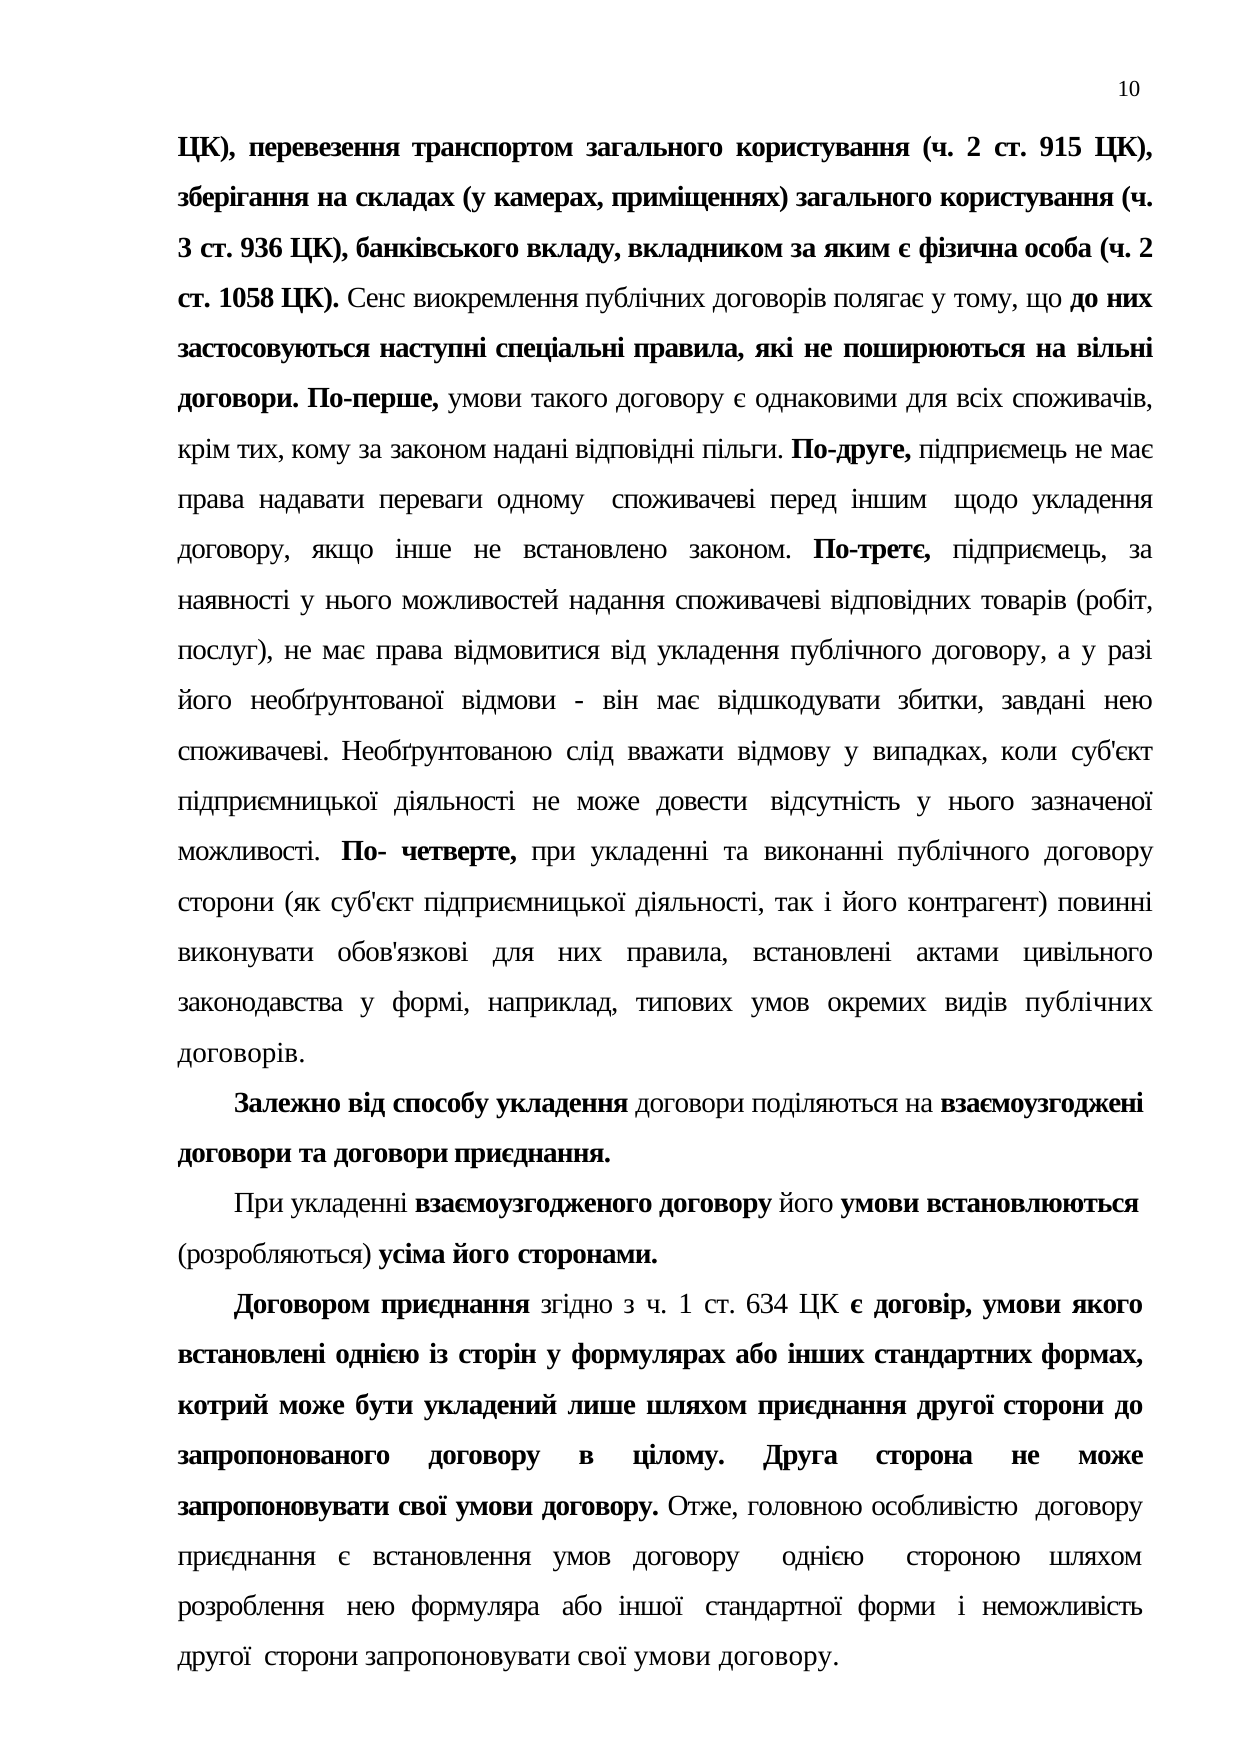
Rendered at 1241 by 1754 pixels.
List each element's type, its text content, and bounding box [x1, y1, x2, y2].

text При укладенні взаємоузгодженого договору його умови встановлюються [233, 1186, 1165, 1219]
text (розробляються) усіма його сторонами. [177, 1236, 1165, 1269]
text Залежно від способу укладення договори поділяються на взаємоузгоджені договори та договори приєднання. [177, 1085, 1144, 1169]
text ЦК), перевезення транспортом загального користування (ч. 2 ст. 915 ЦК), зберігання на складах (у камерах, приміщеннях) загального користування (ч. 3 ст. 936 ЦК), банківського вкладу, вкладником за яким є фізична особа (ч. 2 ст. 1058 ЦК). Сенс виокремлення публічних договорів полягає у тому, що до них застосовуються наступні спеціальні правила, які не поширюються на вільні договори. По-перше, умови такого договору є однаковими для всіх споживачів, крім тих, кому за законом надані відповідні пільги. По-друге, підприємець не має права надавати переваги одному споживачеві перед іншим щодо укладення договору, якщо інше не встановлено законом. По-третє, підприємець, за наявності у нього можливостей надання споживачеві відповідних товарів (робіт, послуг), не має права відмовитися від укладення публічного договору, а у разі його необґрунтованої відмови - він має відшкодувати збитки, завдані нею споживачеві. Необґрунтованою слід вважати відмову у випадках, коли суб'єкт підприємницької діяльності не може довести відсутність у нього зазначеної можливості. По- четверте, при укладенні та виконанні публічного договору сторони (як суб'єкт підприємницької діяльності, так і його контрагент) повинні виконувати обов'язкові для них правила, встановлені актами цивільного законодавства у формі, наприклад, типових умов окремих видів публічних договорів. [177, 129, 1153, 1068]
text Договором приєднання згідно з ч. 1 ст. 634 ЦК є договір, умови якого встановлені однією із сторін у формулярах або інших стандартних формах, котрий може бути укладений лише шляхом приєднання другої сторони до запропонованого договору в цілому. Друга сторона не може запропоновувати свої умови договору. Отже, головною особливістю договору приєднання є встановлення умов договору однією стороною шляхом розроблення нею формуляра або іншої стандартної форми і неможливість другої сторони запропоновувати свої умови договору. [177, 1286, 1143, 1672]
